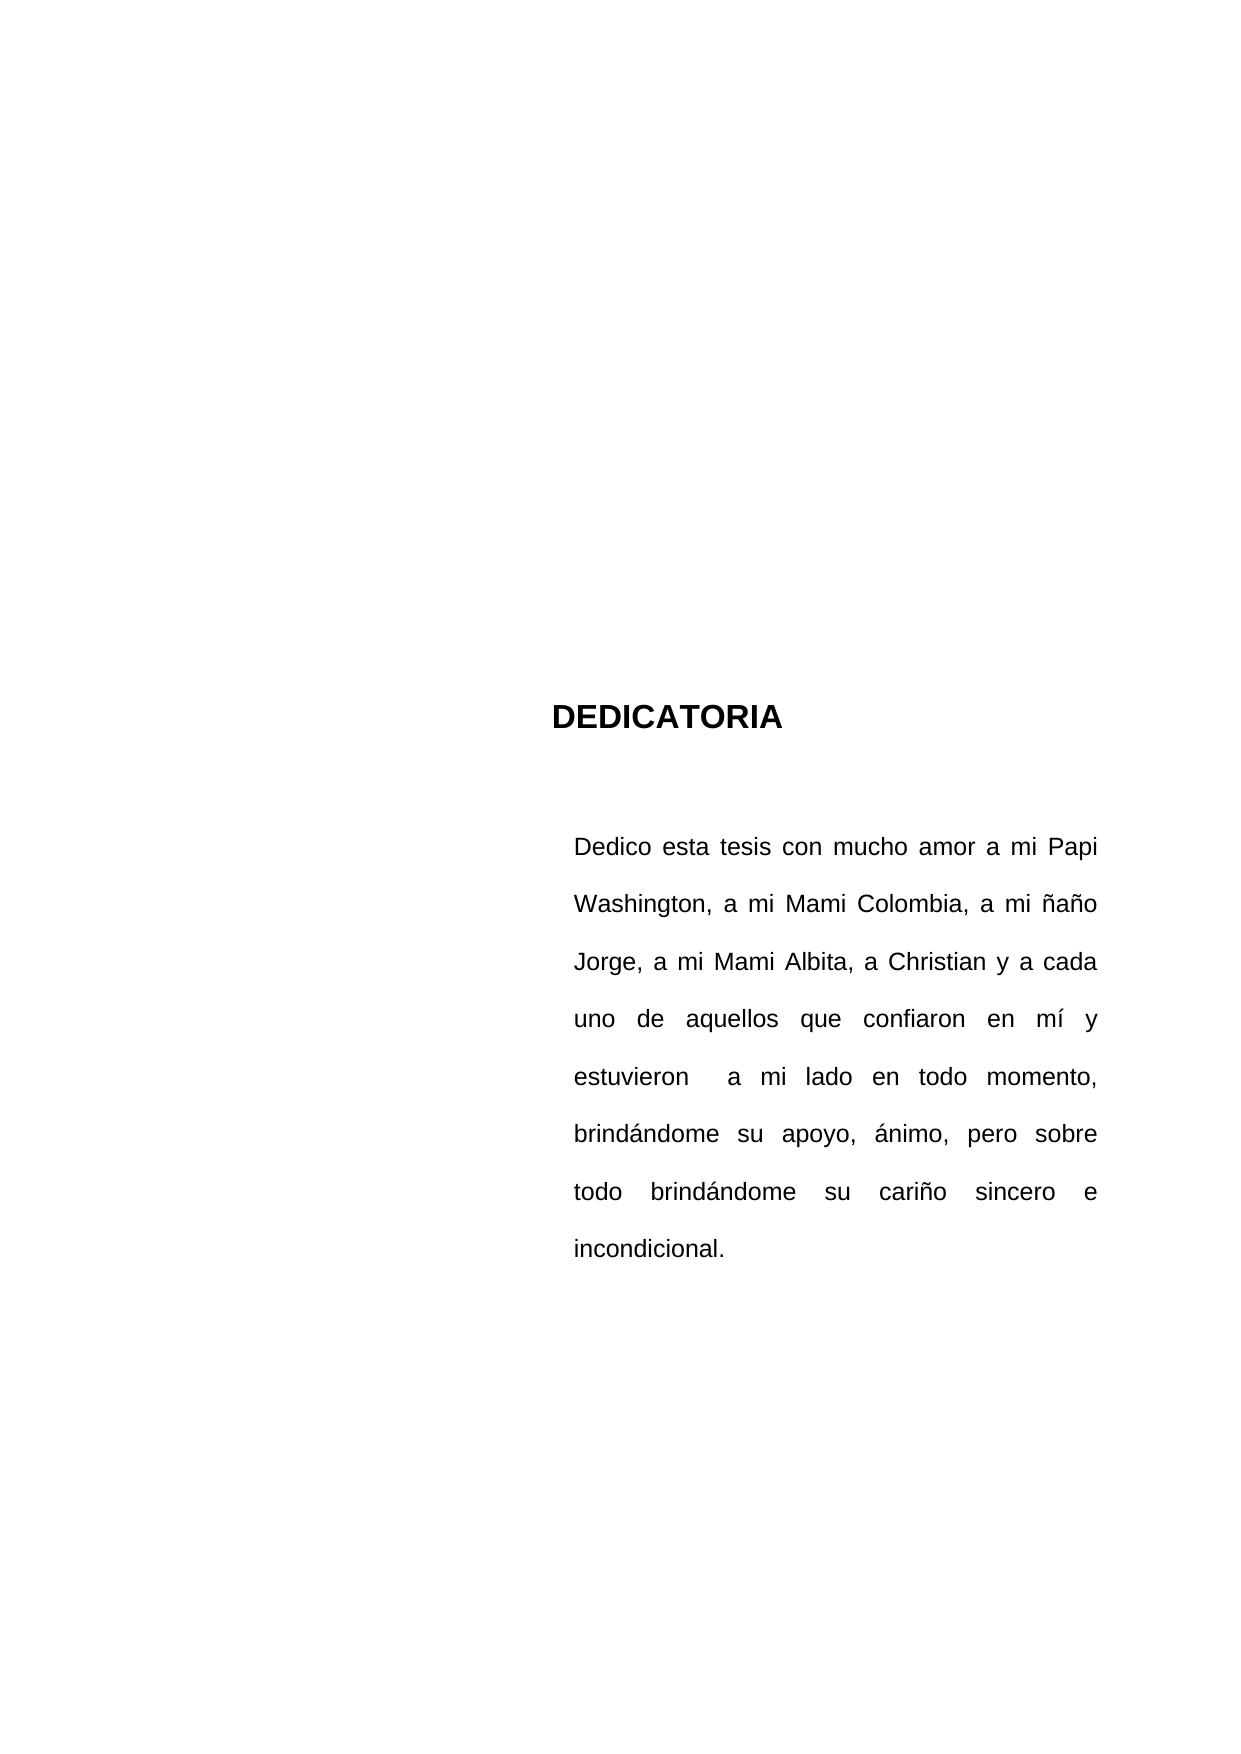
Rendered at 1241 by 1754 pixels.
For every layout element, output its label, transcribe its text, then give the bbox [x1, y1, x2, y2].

subtitle DEDICATORIA [236, 697, 1098, 736]
subtitle Dedico esta tesis con mucho amor a mi Papi Washington, a mi Mami Colombia, a mi ñaño Jorge, a mi Mami Albita, a Christian y a cada uno de aquellos que confiaron en mí y estuvieron a mi lado en todo momento, brindándome su apoyo, ánimo, pero sobre todo brindándome su cariño sincero e incondicional. [574, 832, 1098, 1263]
